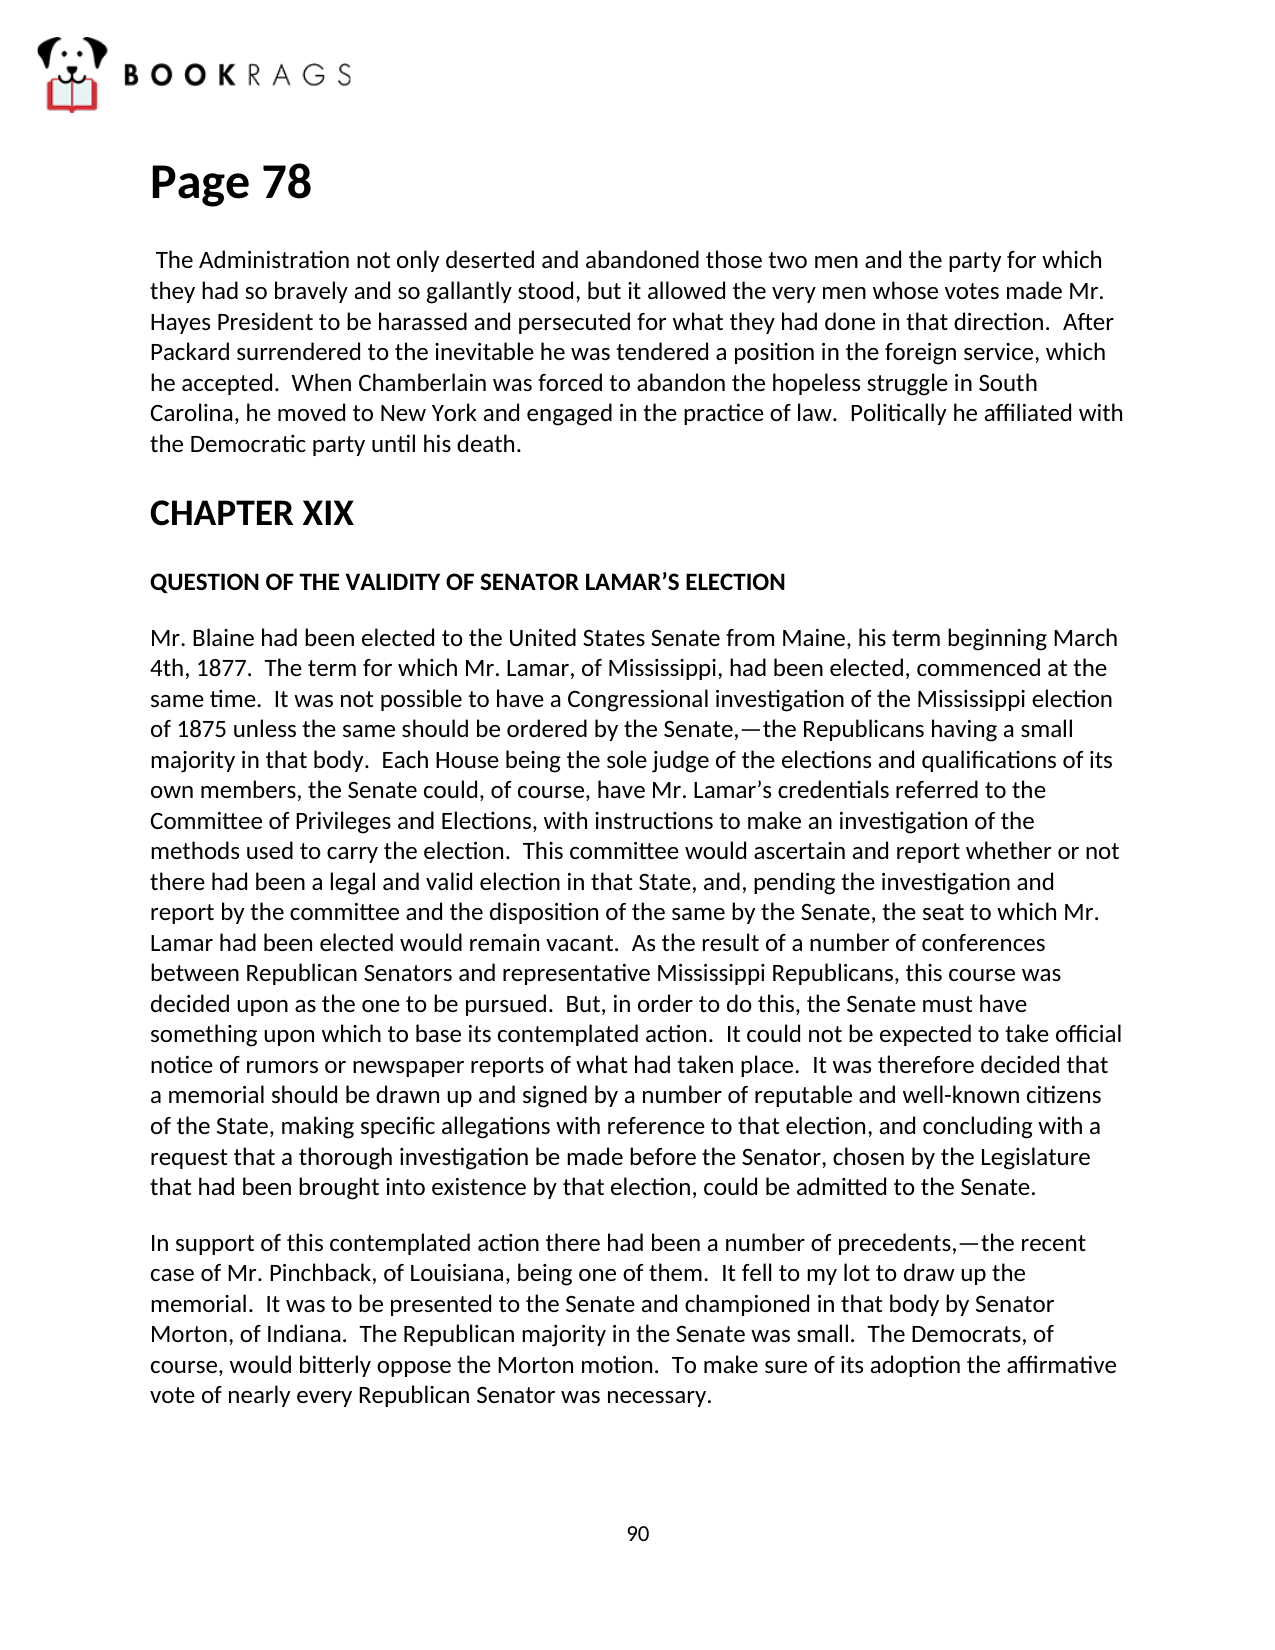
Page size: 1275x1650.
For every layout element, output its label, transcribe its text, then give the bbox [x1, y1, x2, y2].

picture [37, 37, 351, 113]
text CHAPTER XIX [150, 489, 1125, 535]
text QUESTION OF THE VALIDITY OF SENATOR LAMAR’S ELECTION [150, 566, 1125, 597]
text In support of this contemplated action there had been a number of precedents,—­the recent case of Mr. Pinchback, of Louisiana, being one of them. It fell to my lot to draw up the memorial. It was to be presented to the Senate and championed in that body by Senator Morton, of Indiana. The Republican majority in the Senate was small. The Democrats, of course, would bitterly oppose the Morton motion. To make sure of its adoption the affirmative vote of nearly every Republican Senator was necessary. [150, 1227, 1125, 1410]
text The Administration not only deserted and abandoned those two men and the party for which they had so bravely and so gallantly stood, but it allowed the very men whose votes made Mr. Hayes President to be harassed and persecuted for what they had done in that direction. After Packard surrendered to the inevitable he was tendered a position in the foreign service, which he accepted. When Chamberlain was forced to abandon the hopeless struggle in South Carolina, he moved to New York and engaged in the practice of law. Politically he affiliated with the Democratic party until his death. [150, 244, 1125, 458]
text Mr. Blaine had been elected to the United States Senate from Maine, his term beginning March 4th, 1877. The term for which Mr. Lamar, of Mississippi, had been elected, commenced at the same time. It was not possible to have a Congressional investigation of the Mississippi election of 1875 unless the same should be ordered by the Senate,—­the Republicans having a small majority in that body. Each House being the sole judge of the elections and qualifications of its own members, the Senate could, of course, have Mr. Lamar’s credentials referred to the Committee of Privileges and Elections, with instructions to make an investigation of the methods used to carry the election. This committee would ascertain and report whether or not there had been a legal and valid election in that State, and, pending the investigation and report by the committee and the disposition of the same by the Senate, the seat to which Mr. Lamar had been elected would remain vacant. As the result of a number of conferences between Republican Senators and representative Mississippi Republicans, this course was decided upon as the one to be pursued. But, in order to do this, the Senate must have something upon which to base its contemplated action. It could not be expected to take official notice of rumors or newspaper reports of what had taken place. It was therefore decided that a memorial should be drawn up and signed by a number of reputable and well-known citizens of the State, making specific allegations with reference to that election, and concluding with a request that a thorough investigation be made before the Senator, chosen by the Legislature that had been brought into existence by that election, could be admitted to the Senate. [150, 622, 1125, 1202]
text Page 78 [150, 150, 1125, 211]
